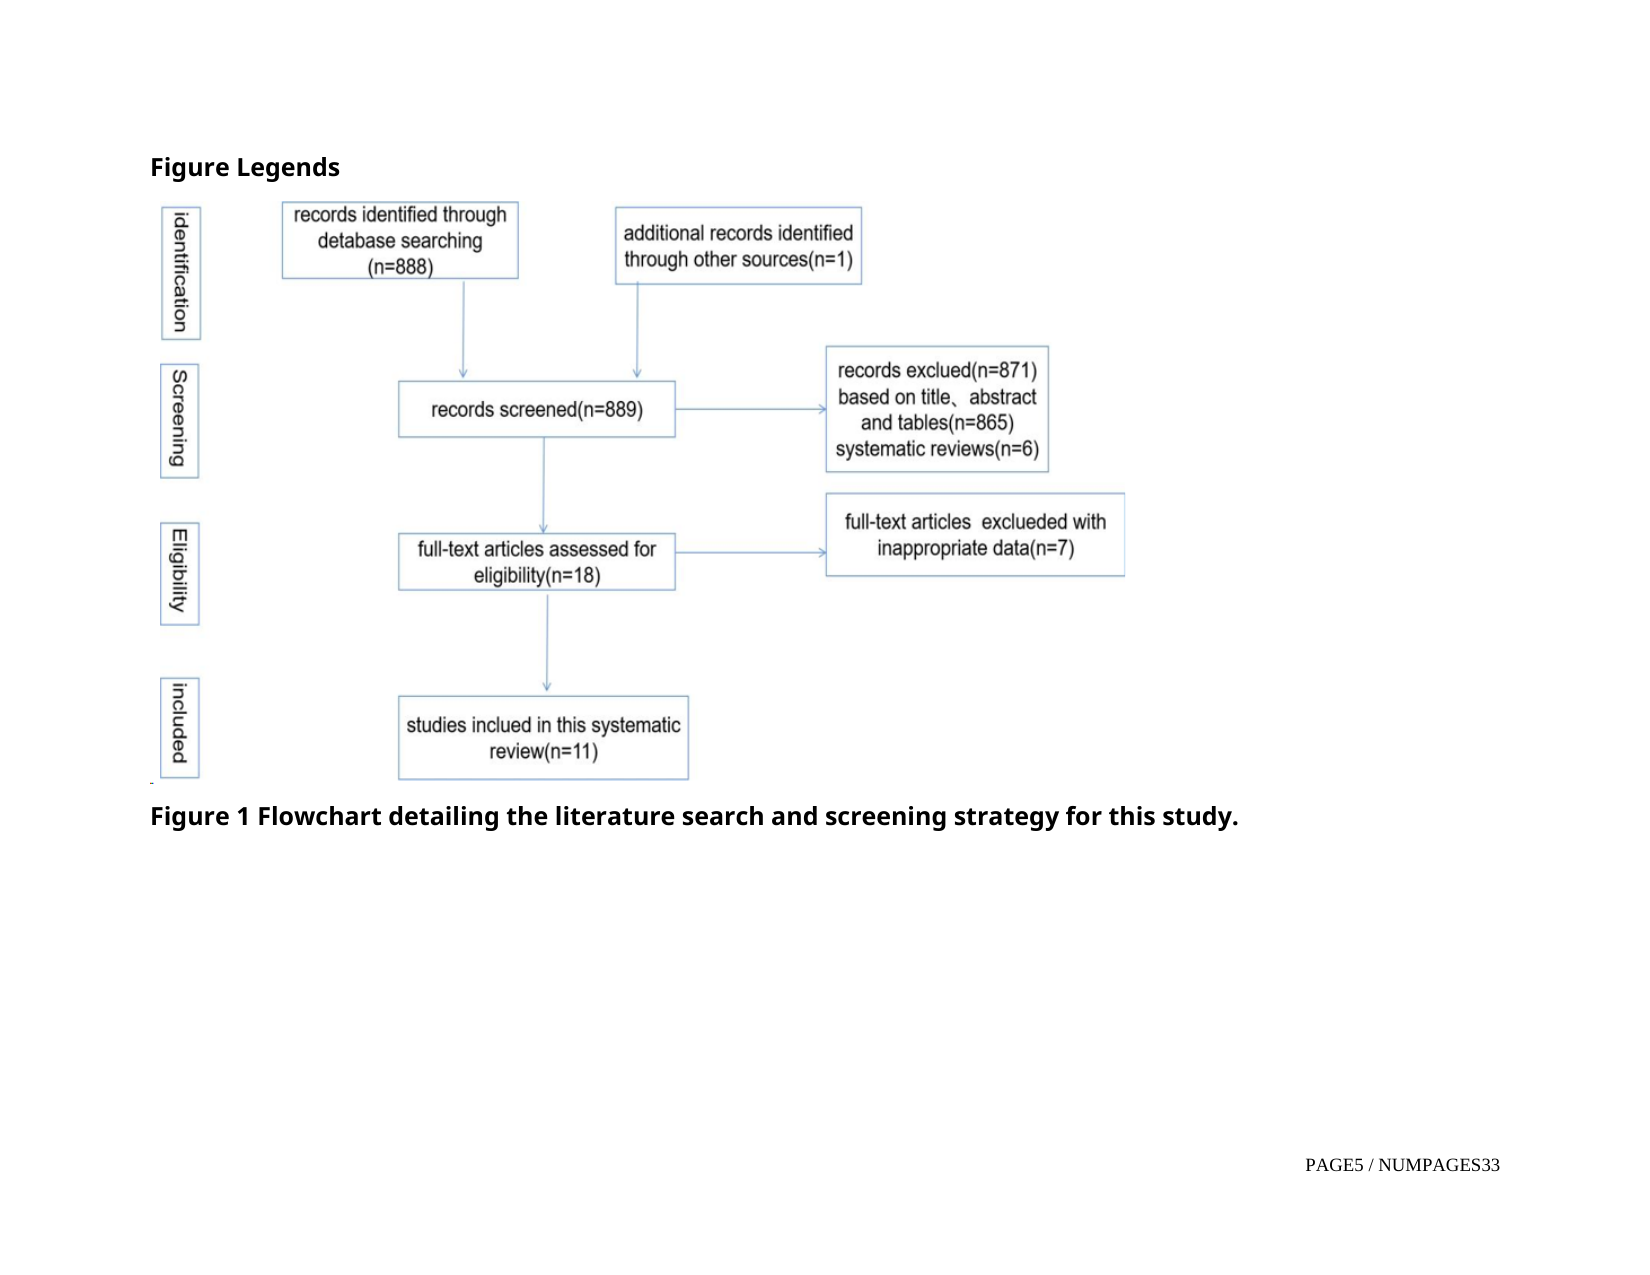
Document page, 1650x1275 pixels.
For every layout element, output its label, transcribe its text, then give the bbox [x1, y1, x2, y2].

picture [150, 201, 1125, 784]
text Figure 1 Flowchart detailing the literature search and screening strategy for this study. [150, 798, 1500, 832]
text Figure Legends [150, 150, 1500, 184]
